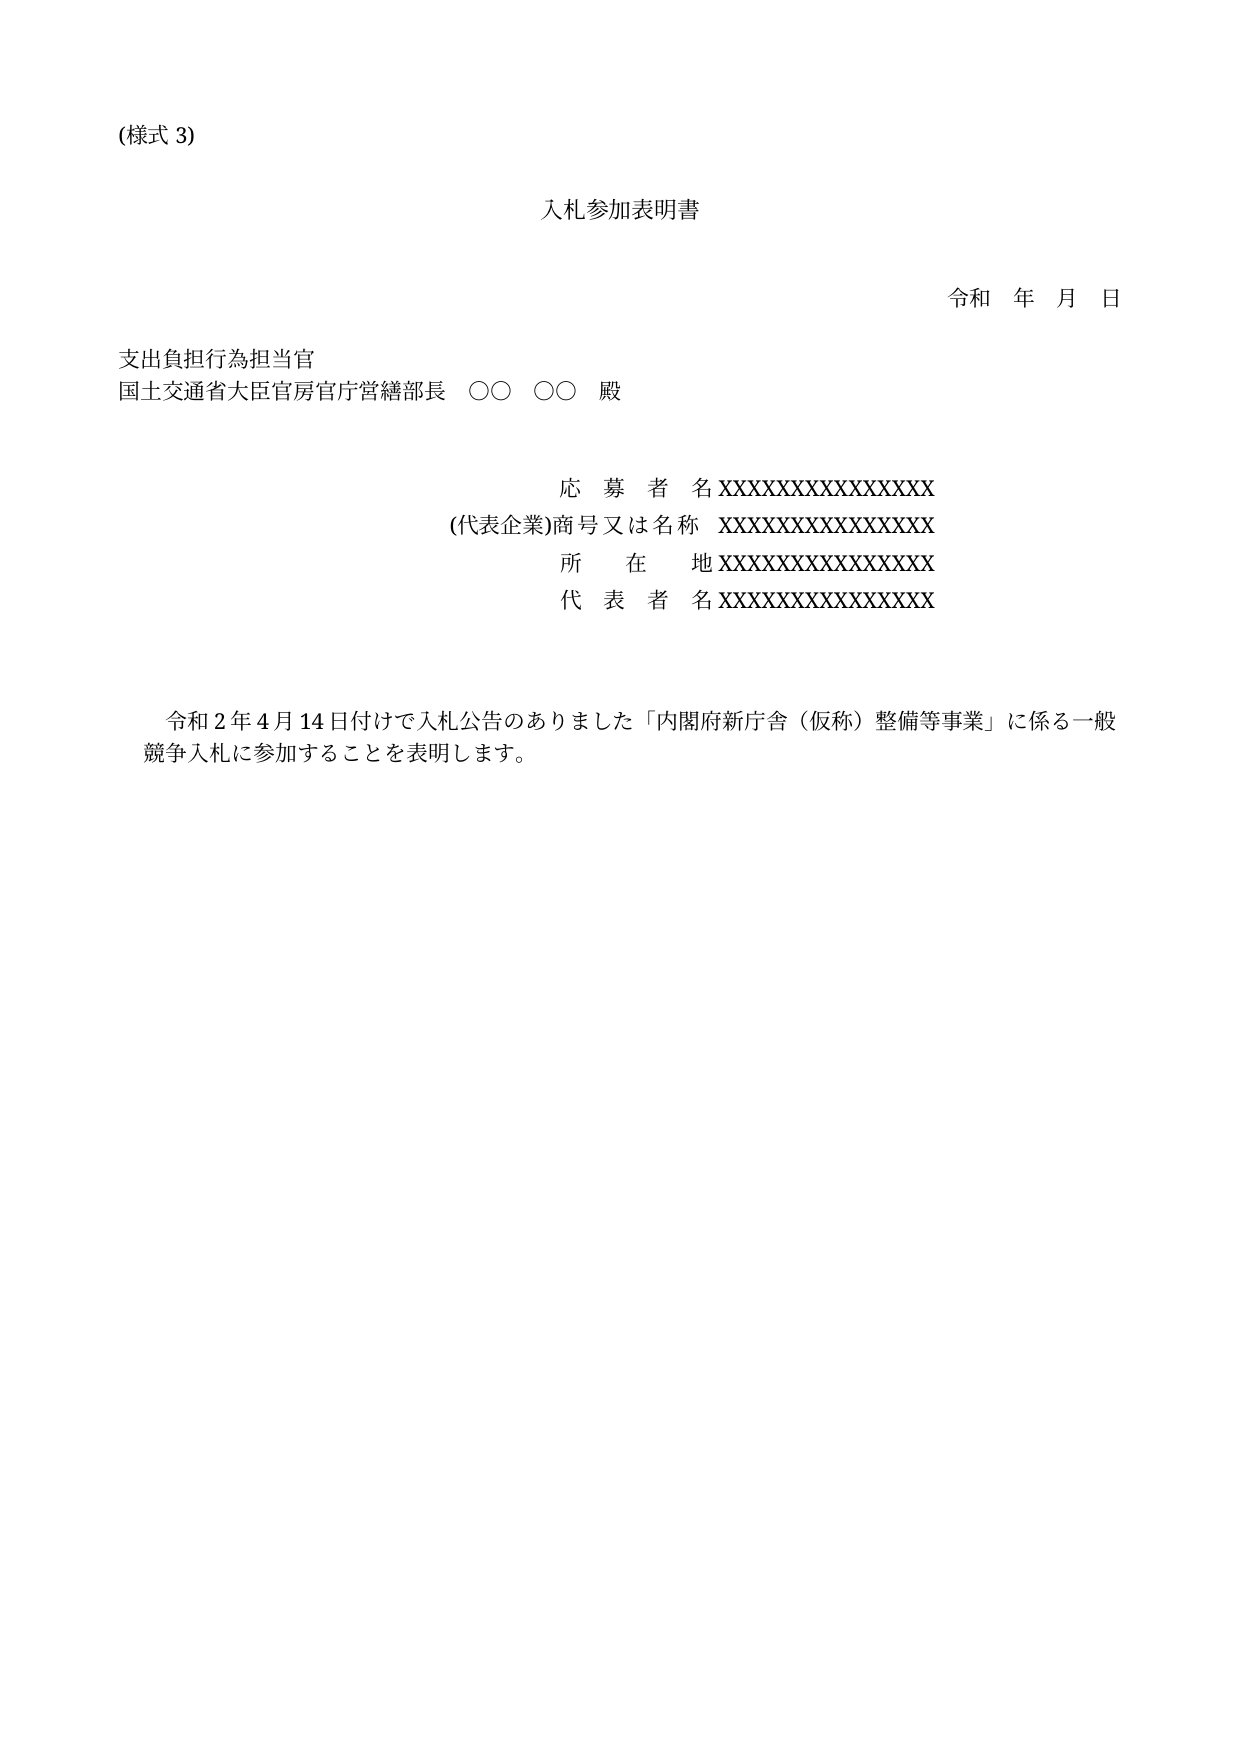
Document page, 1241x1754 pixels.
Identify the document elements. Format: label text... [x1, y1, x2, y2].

text 令和 年 月 日 [118, 281, 1122, 313]
text (代表企業)商号又は名称 XXXXXXXXXXXXXXX 所在地 XXXXXXXXXXXXXXX 代表者名 XXXXXXXXXXXXXXX [449, 502, 1122, 615]
text 令和2年4月14日付けで入札公告のありました「内閣府新庁舎（仮称）整備等事業」に係る一般競争入札に参加することを表明します。 [144, 704, 1122, 767]
text 入札参加表明書 [118, 192, 1122, 225]
text 支出負担行為担当官 [118, 342, 1122, 374]
text (様式 3) [118, 118, 1122, 150]
text 国土交通省大臣官房官庁営繕部長 ○○ ○○ 殿 [118, 374, 1122, 405]
text 応募者名 XXXXXXXXXXXXXXX [449, 465, 1122, 502]
